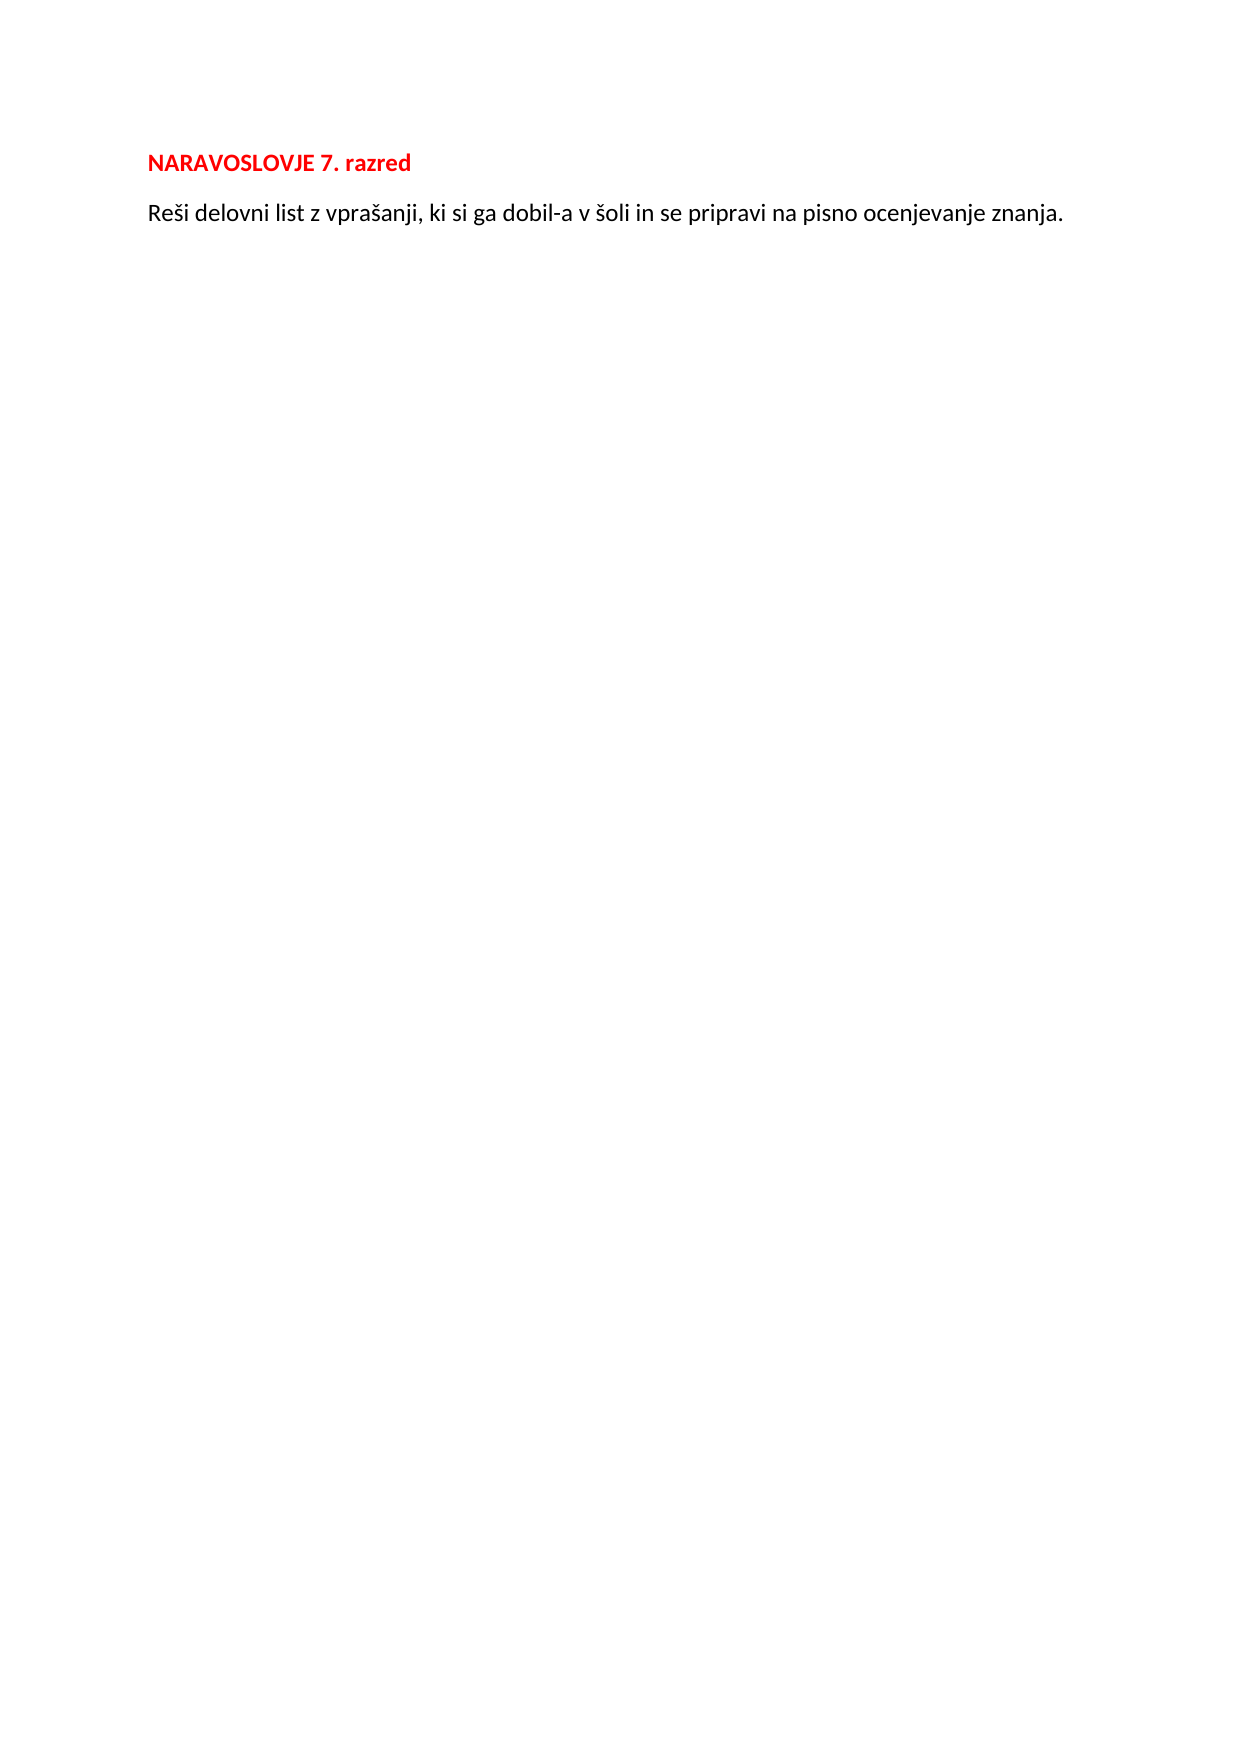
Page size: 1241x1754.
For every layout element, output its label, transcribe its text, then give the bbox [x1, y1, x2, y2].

text Reši delovni list z vprašanji, ki si ga dobil-a v šoli in se pripravi na pisno ocenjevanje znanja. [148, 197, 1093, 228]
text NARAVOSLOVJE 7. razred [148, 148, 1093, 178]
